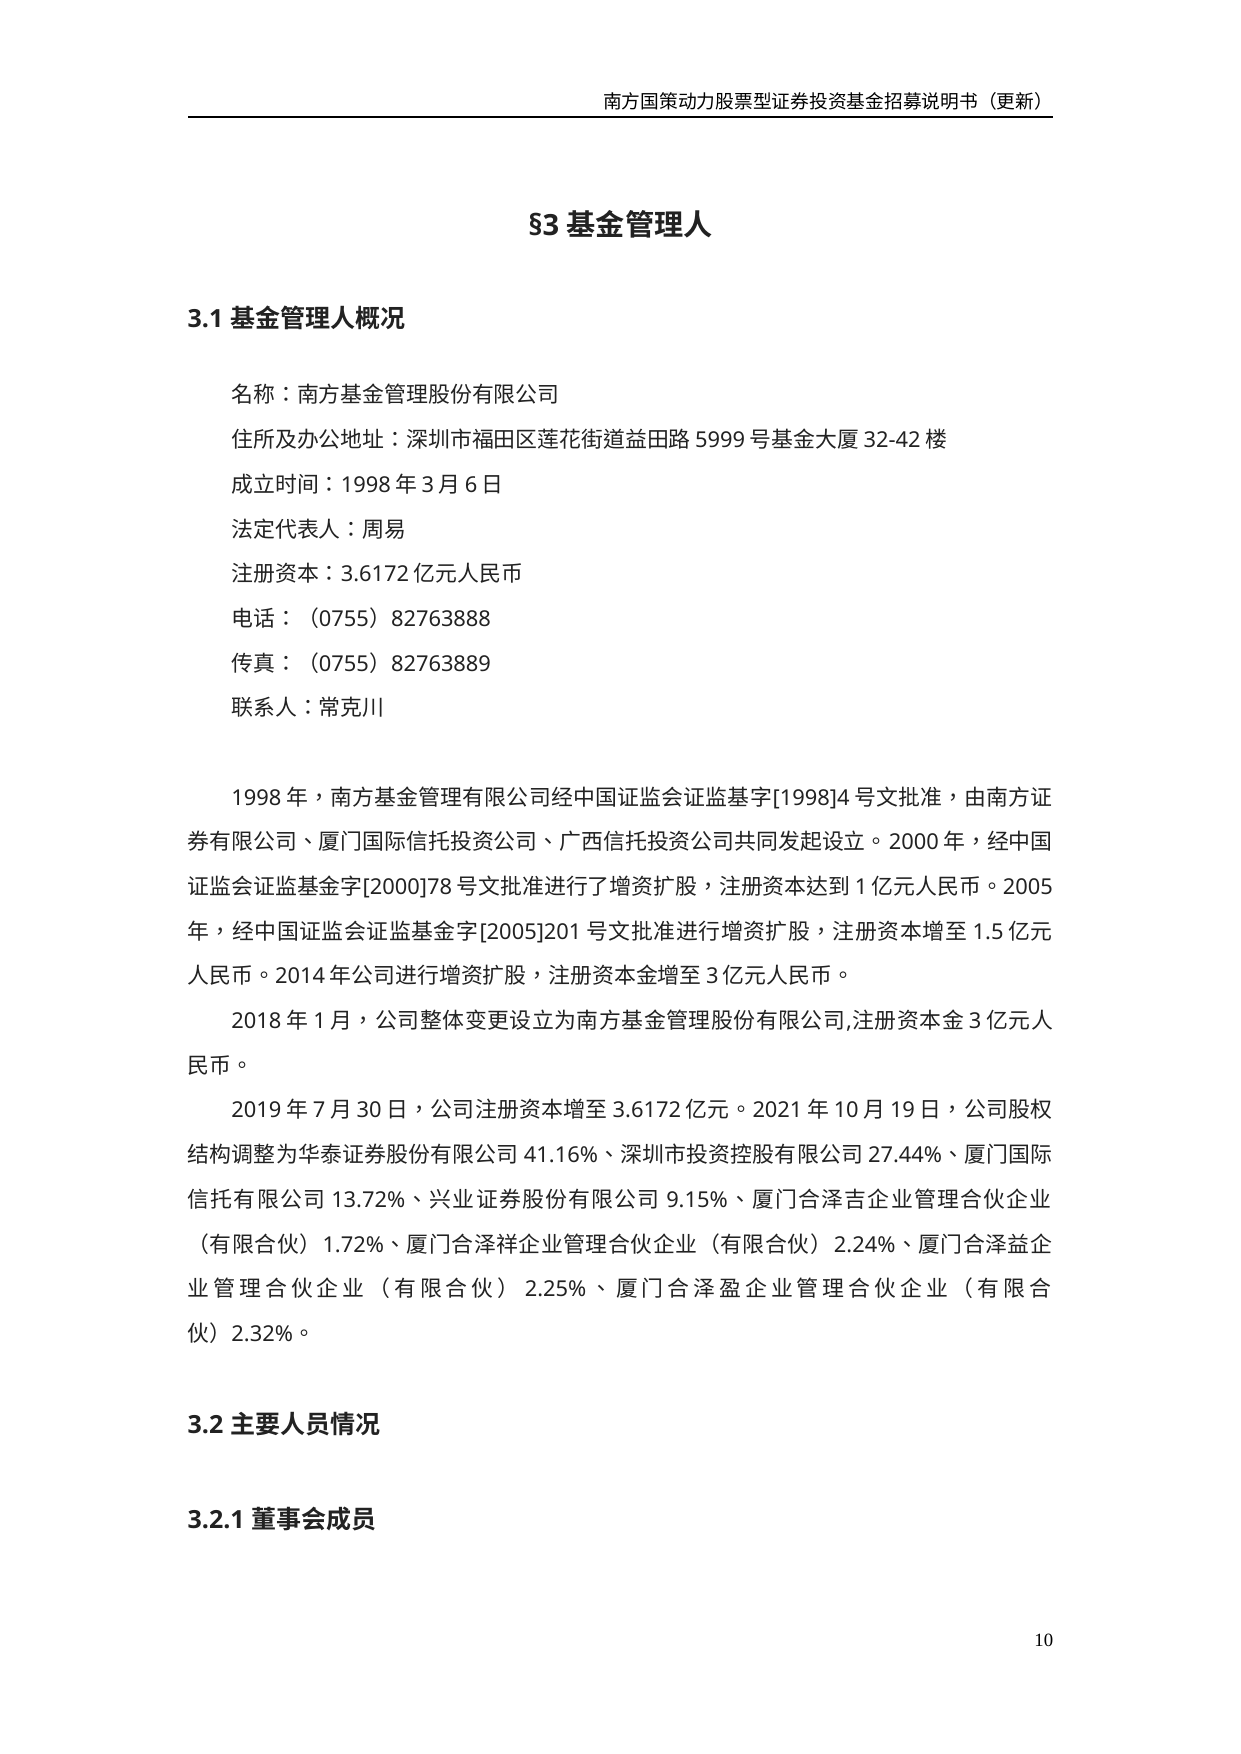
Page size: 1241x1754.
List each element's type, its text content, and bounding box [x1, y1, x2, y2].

text 住所及办公地址：深圳市福田区莲花街道益田路5999号基金大厦32-42楼 [187, 424, 1053, 454]
text 3.2.1 董事会成员 [187, 1486, 1053, 1551]
text 2019年7月30日，公司注册资本增至3.6172亿元。2021年10月19日，公司股权结构调整为华泰证券股份有限公司41.16%、深圳市投资控股有限公司27.44%、厦门国际信托有限公司13.72%、兴业证券股份有限公司9.15%、厦门合泽吉企业管理合伙企业（有限合伙）1.72%、厦门合泽祥企业管理合伙企业（有限合伙）2.24%、厦门合泽益企业管理合伙企业（有限合伙）2.25%、厦门合泽盈企业管理合伙企业（有限合伙）2.32%。 [187, 1094, 1053, 1348]
text 名称：南方基金管理股份有限公司 [187, 379, 1053, 409]
text §3 基金管理人 [187, 191, 1053, 256]
text 传真：（0755）82763889 [187, 648, 1053, 677]
text 3.1 基金管理人概况 [187, 285, 1053, 350]
text 1998年，南方基金管理有限公司经中国证监会证监基字[1998]4号文批准，由南方证券有限公司、厦门国际信托投资公司、广西信托投资公司共同发起设立。2000年，经中国证监会证监基金字[2000]78号文批准进行了增资扩股，注册资本达到1亿元人民币。2005年，经中国证监会证监基金字[2005]201号文批准进行增资扩股，注册资本增至1.5亿元人民币。2014年公司进行增资扩股，注册资本金增至3亿元人民币。 [187, 782, 1053, 990]
text 联系人：常克川 [187, 692, 1053, 722]
text 2018年1月，公司整体变更设立为南方基金管理股份有限公司,注册资本金3亿元人民币。 [187, 1005, 1053, 1079]
text 电话：（0755）82763888 [187, 603, 1053, 633]
text 法定代表人：周易 [187, 513, 1053, 543]
text 注册资本：3.6172亿元人民币 [187, 558, 1053, 588]
text 3.2 主要人员情况 [187, 1392, 1053, 1457]
text 成立时间：1998年3月6日 [187, 469, 1053, 499]
